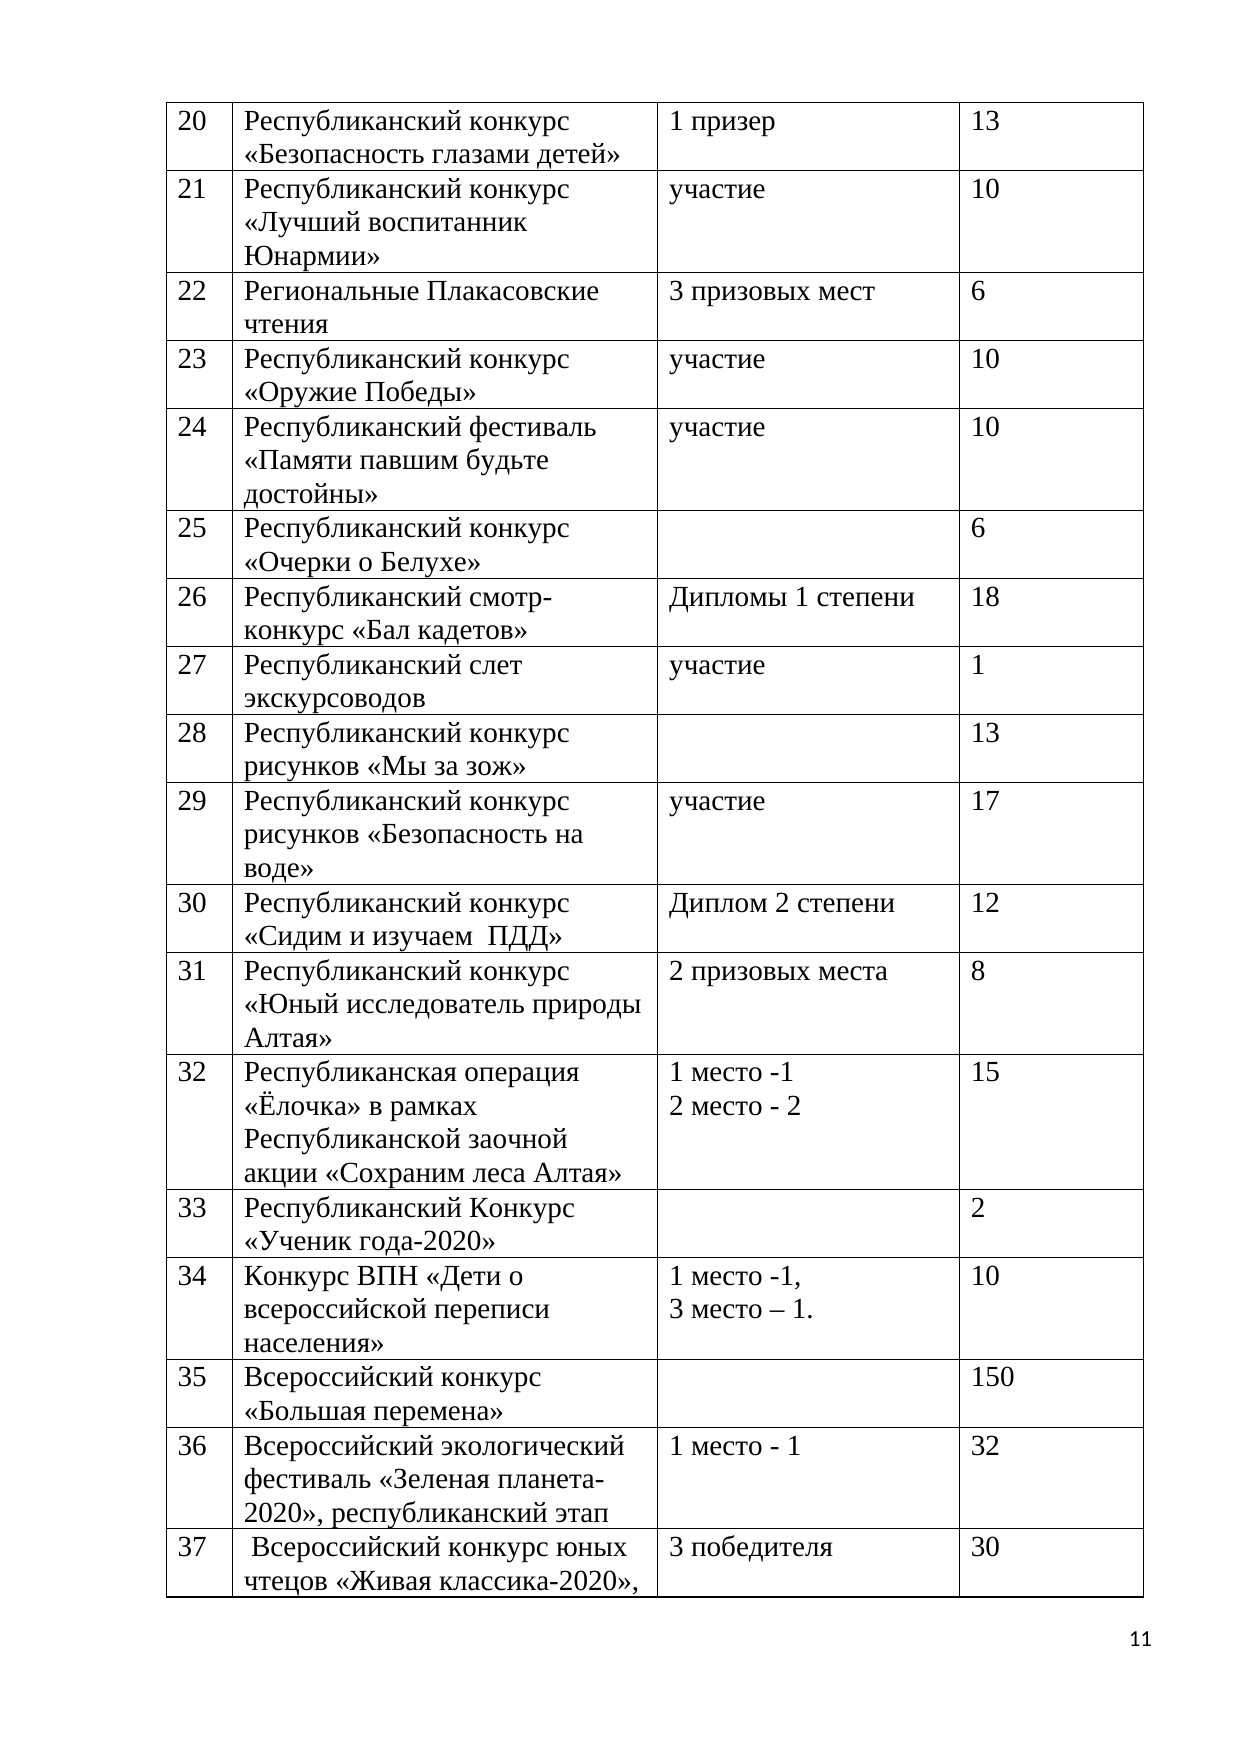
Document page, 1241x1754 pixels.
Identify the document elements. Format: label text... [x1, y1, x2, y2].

table_cell 30 [960, 1529, 1143, 1596]
table_cell 13 [960, 103, 1143, 170]
table_cell 32 [167, 1055, 232, 1189]
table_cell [233, 1529, 657, 1596]
table_cell 26 [167, 579, 232, 646]
table_cell 3 призовых мест [658, 273, 959, 340]
table_cell 6 [960, 511, 1143, 578]
table_cell участие [658, 783, 959, 884]
table_cell 30 [167, 885, 232, 952]
table_cell Дипломы 1 степени [658, 579, 959, 646]
table_cell 33 [167, 1190, 232, 1257]
table_cell [658, 1190, 959, 1257]
table_cell Республиканский конкурс «Юный исследователь природы Алтая» [233, 953, 657, 1053]
table_cell 21 [167, 171, 232, 272]
table_cell 37 [167, 1529, 232, 1596]
table_cell [658, 1360, 959, 1427]
table_cell 1 место -1 2 место - 2 [658, 1055, 959, 1189]
table_cell Республиканский конкурс «Лучший воспитанник Юнармии» [233, 171, 657, 272]
table_cell 23 [167, 341, 232, 408]
table_cell 12 [960, 885, 1143, 952]
table_cell 150 [960, 1360, 1143, 1427]
table_cell 31 [167, 953, 232, 1053]
table_cell Всероссийский конкурс «Большая перемена» [233, 1360, 657, 1427]
table_cell 1 призер [658, 103, 959, 170]
table_cell Всероссийский экологический фестиваль «Зеленая планета- 2020», республиканский этап [233, 1428, 657, 1528]
table_cell 2 [960, 1190, 1143, 1257]
table_cell 1 [960, 647, 1143, 714]
table_cell участие [658, 409, 959, 509]
table_cell Республиканский конкурс рисунков «Мы за зож» [233, 715, 657, 782]
table_cell 8 [960, 953, 1143, 1053]
table_cell участие [658, 647, 959, 714]
table_cell Республиканский конкурс рисунков «Безопасность на воде» [233, 783, 657, 884]
table_cell 27 [167, 647, 232, 714]
table_cell 6 [960, 273, 1143, 340]
table_cell 1 место - 1 [658, 1428, 959, 1528]
table_cell Республиканский конкурс «Оружие Победы» [233, 341, 657, 408]
table_cell 28 [167, 715, 232, 782]
table_cell 36 [167, 1428, 232, 1528]
table_cell 15 [960, 1055, 1143, 1189]
table_cell участие [658, 341, 959, 408]
table_cell Республиканский смотр-конкурс «Бал кадетов» [233, 579, 657, 646]
table_cell 24 [167, 409, 232, 509]
table_cell Республиканский конкурс «Сидим и изучаем ПДД» [233, 885, 657, 952]
table_cell 29 [167, 783, 232, 884]
table_cell 1 место -1, 3 место – 1. [658, 1258, 959, 1358]
table_cell 34 [167, 1258, 232, 1358]
table_cell Республиканский конкурс «Очерки о Белухе» [233, 511, 657, 578]
table_cell 3 победителя [658, 1529, 959, 1596]
table_cell 10 [960, 171, 1143, 272]
table_cell 25 [167, 511, 232, 578]
table_cell 13 [960, 715, 1143, 782]
table_cell Республиканский фестиваль «Памяти павшим будьте достойны» [233, 409, 657, 509]
table_cell 10 [960, 409, 1143, 509]
table_cell 18 [960, 579, 1143, 646]
table_cell 20 [167, 103, 232, 170]
table_cell Республиканский Конкурс «Ученик года-2020» [233, 1190, 657, 1257]
table_cell Республиканский слет экскурсоводов [233, 647, 657, 714]
table_cell Диплом 2 степени [658, 885, 959, 952]
table_cell [658, 715, 959, 782]
table_cell Региональные Плакасовские чтения [233, 273, 657, 340]
table_cell 10 [960, 341, 1143, 408]
table_cell 17 [960, 783, 1143, 884]
table_cell 22 [167, 273, 232, 340]
table_cell 2 призовых места [658, 953, 959, 1053]
table_cell 32 [960, 1428, 1143, 1528]
table_cell 35 [167, 1360, 232, 1427]
table_cell Конкурс ВПН «Дети о всероссийской переписи населения» [233, 1258, 657, 1358]
table_cell участие [658, 171, 959, 272]
table_cell 10 [960, 1258, 1143, 1358]
table_cell [658, 511, 959, 578]
table_cell Республиканская операция «Ёлочка» в рамках Республиканской заочной акции «Сохраним леса Алтая» [233, 1055, 657, 1189]
table_cell Республиканский конкурс «Безопасность глазами детей» [233, 103, 657, 170]
